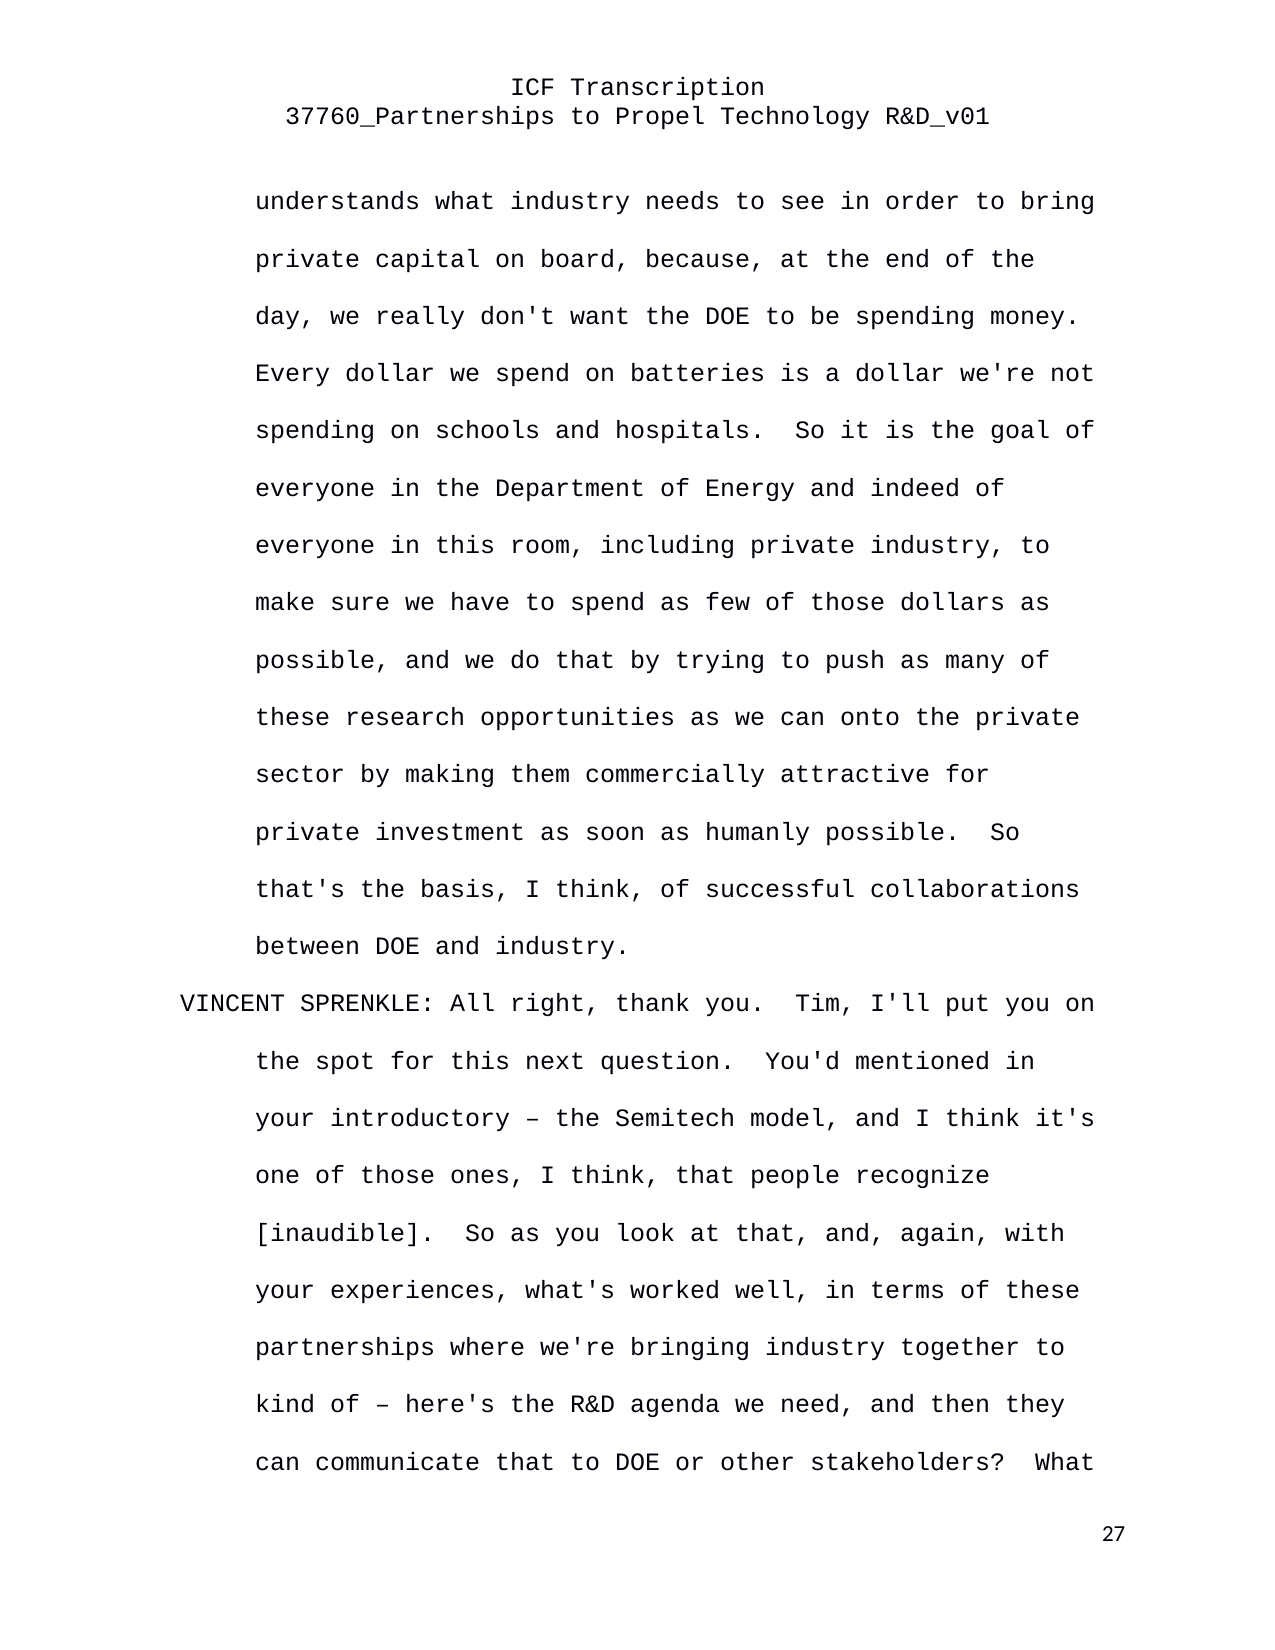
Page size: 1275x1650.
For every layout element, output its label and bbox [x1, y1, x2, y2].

text [180, 160, 1095, 962]
text [180, 962, 1095, 1478]
